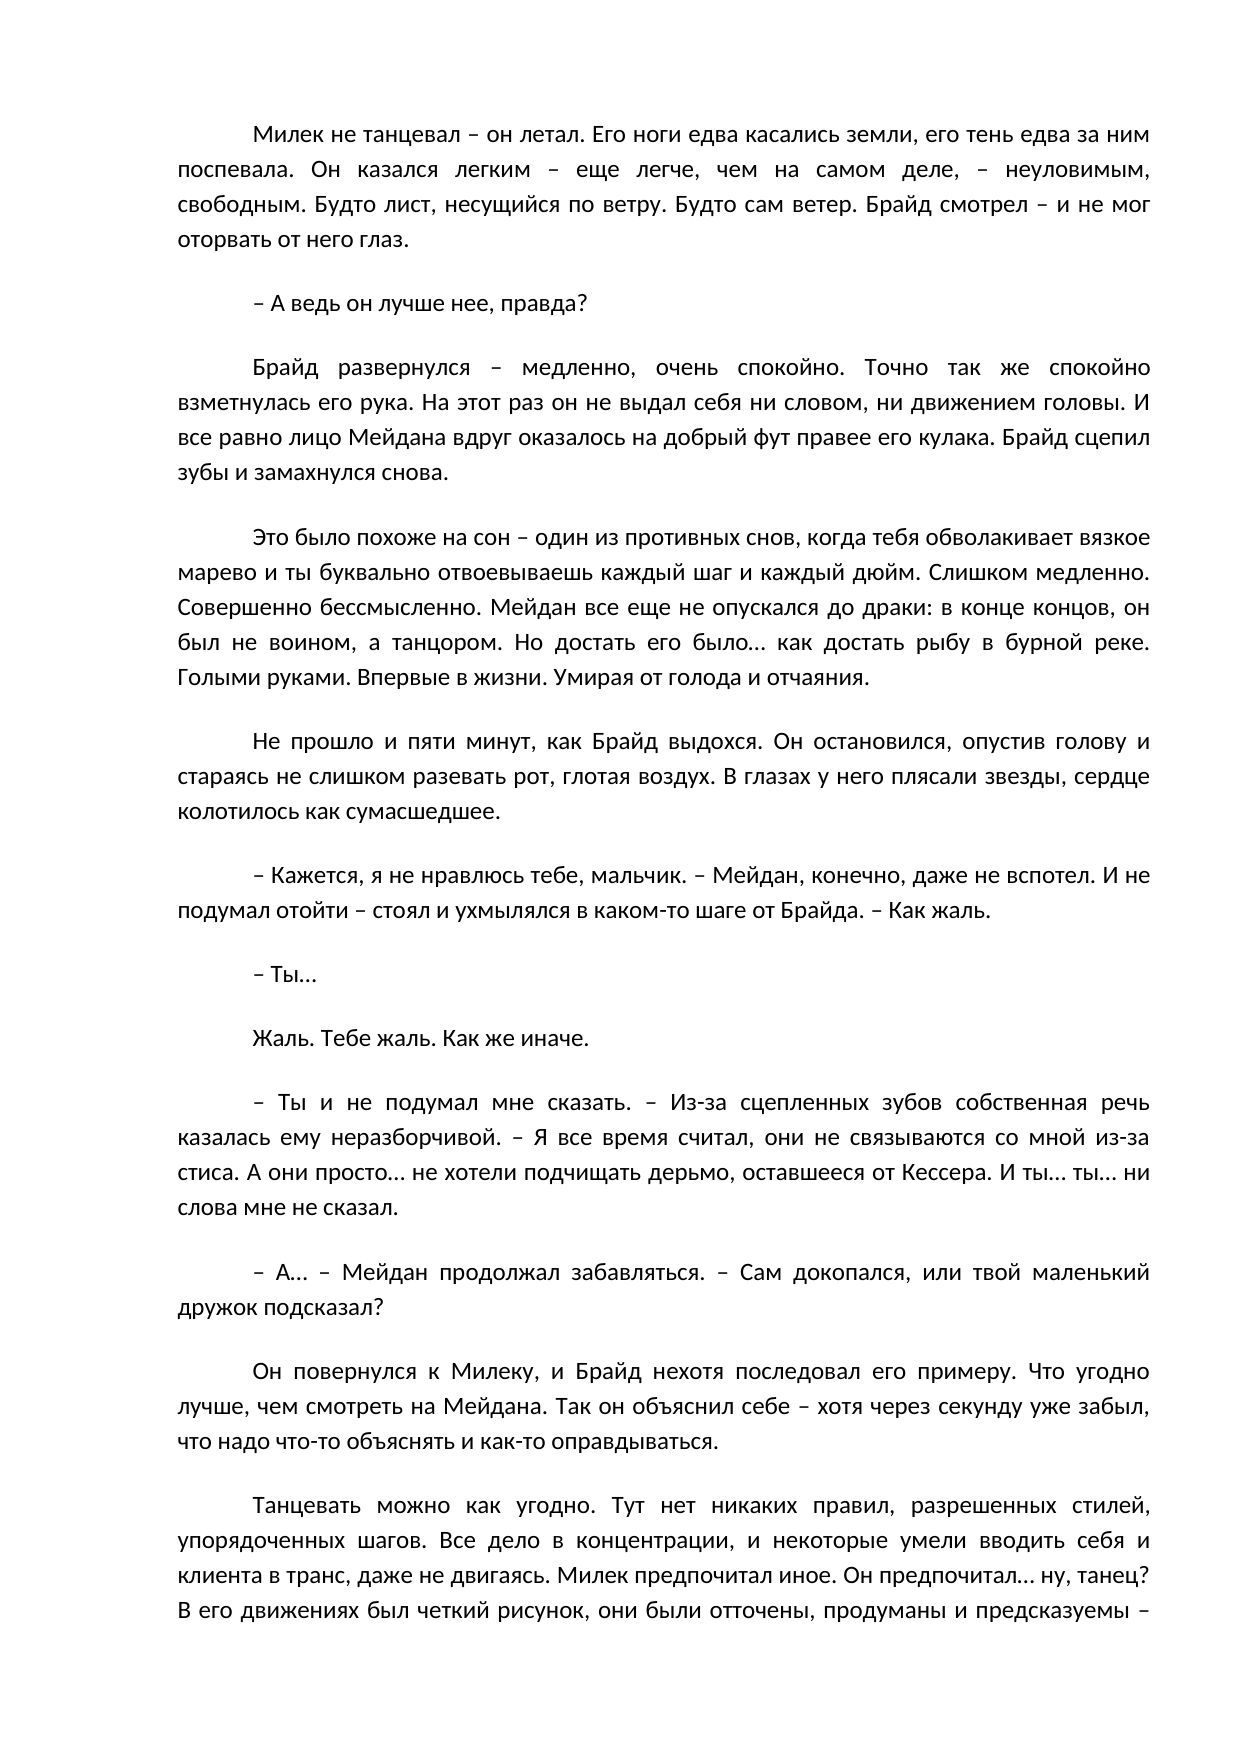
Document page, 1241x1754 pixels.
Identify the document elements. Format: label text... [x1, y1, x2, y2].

text Брайд развернулся – медленно, очень спокойно. Точно так же спокойно взметнулась его рука. На этот раз он не выдал себя ни словом, ни движением головы. И все равно лицо Мейдана вдруг оказалось на добрый фут правее его кулака. Брайд сцепил зубы и замахнулся снова. [177, 351, 1152, 487]
text Не прошло и пяти минут, как Брайд выдохся. Он остановился, опустив голову и стараясь не слишком разевать рот, глотая воздух. В глазах у него плясали звезды, сердце колотилось как сумасшедшее. [177, 725, 1152, 825]
text Он повернулся к Милеку, и Брайд нехотя последовал его примеру. Что угодно лучше, чем смотреть на Мейдана. Так он объяснил себе – хотя через секунду уже забыл, что надо что-то объяснять и как-то оправдываться. [177, 1355, 1152, 1455]
text – Ты и не подумал мне сказать. – Из-за сцепленных зубов собственная речь казалась ему неразборчивой. – Я все время считал, они не связываются со мной из-за стиса. А они просто… не хотели подчищать дерьмо, оставшееся от Кессера. И ты… ты… ни слова мне не сказал. [177, 1086, 1152, 1222]
text – Кажется, я не нравлюсь тебе, мальчик. – Мейдан, конечно, даже не вспотел. И не подумал отойти – стоял и ухмылялся в каком-то шаге от Брайда. – Как жаль. [177, 859, 1152, 924]
text – А… – Мейдан продолжал забавляться. – Сам докопался, или твой маленький дружок подсказал? [177, 1256, 1152, 1321]
text Жаль. Тебе жаль. Как же иначе. [177, 1022, 1152, 1053]
text Милек не танцевал – он летал. Его ноги едва касались земли, его тень едва за ним поспевала. Он казался легким – еще легче, чем на самом деле, – неуловимым, свободным. Будто лист, несущийся по ветру. Будто сам ветер. Брайд смотрел – и не мог оторвать от него глаз. [177, 118, 1152, 254]
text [177, 1489, 1152, 1624]
text – А ведь он лучше нее, правда? [177, 287, 1152, 318]
text – Ты… [177, 958, 1152, 989]
text Это было похоже на сон – один из противных снов, когда тебя обволакивает вязкое марево и ты буквально отвоевываешь каждый шаг и каждый дюйм. Слишком медленно. Совершенно бессмысленно. Мейдан все еще не опускался до драки: в конце концов, он был не воином, а танцором. Но достать его было… как достать рыбу в бурной реке. Голыми руками. Впервые в жизни. Умирая от голода и отчаяния. [177, 521, 1152, 691]
